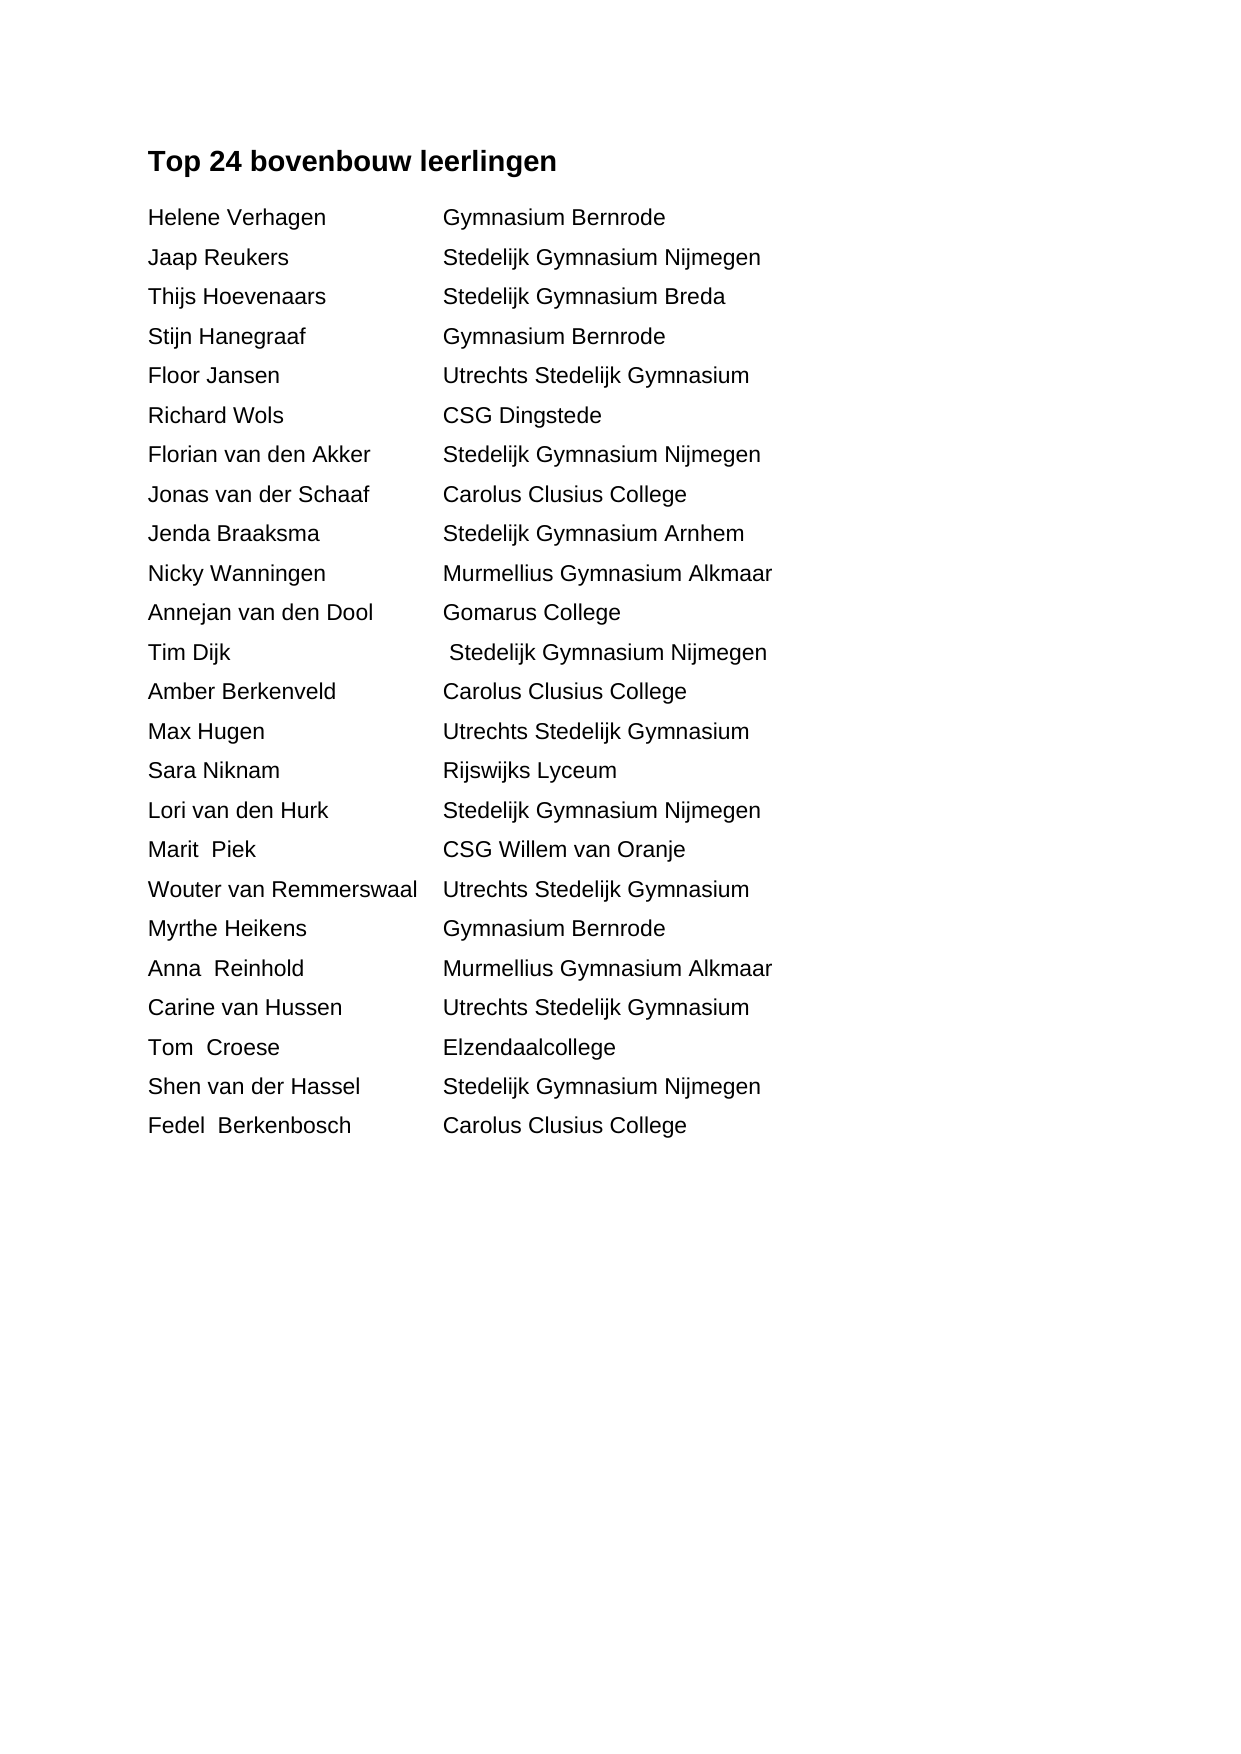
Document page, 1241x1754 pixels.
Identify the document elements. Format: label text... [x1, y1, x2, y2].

text Anna Reinhold Murmellius Gymnasium Alkmaar [148, 954, 1093, 981]
text Thijs Hoevenaars Stedelijk Gymnasium Breda [148, 283, 1093, 310]
text Nicky Wanningen Murmellius Gymnasium Alkmaar [148, 560, 1093, 586]
text Amber Berkenveld Carolus Clusius College [148, 678, 1093, 704]
text Stijn Hanegraaf Gymnasium Bernrode [148, 323, 1093, 349]
text Tim Dijk Stedelijk Gymnasium Nijmegen [148, 639, 1093, 665]
text Max Hugen Utrechts Stedelijk Gymnasium [148, 718, 1093, 744]
text Jonas van der Schaaf Carolus Clusius College [148, 481, 1093, 507]
text Floor Jansen Utrechts Stedelijk Gymnasium [148, 362, 1093, 389]
text Wouter van Remmerswaal Utrechts Stedelijk Gymnasium [148, 876, 1093, 902]
text Florian van den Akker Stedelijk Gymnasium Nijmegen [148, 441, 1093, 468]
text Richard Wols CSG Dingstede [148, 402, 1093, 428]
text Jenda Braaksma Stedelijk Gymnasium Arnhem [148, 520, 1093, 547]
text Fedel Berkenbosch Carolus Clusius College [148, 1112, 1093, 1139]
text Jaap Reukers Stedelijk Gymnasium Nijmegen [148, 244, 1093, 270]
text Tom Croese Elzendaalcollege [148, 1033, 1093, 1060]
text Myrthe Heikens Gymnasium Bernrode [148, 915, 1093, 941]
text Sara Niknam Rijswijks Lyceum [148, 757, 1093, 783]
text Helene Verhagen Gymnasium Bernrode [148, 204, 1093, 231]
text Marit Piek CSG Willem van Oranje [148, 836, 1093, 862]
text Shen van der Hassel Stedelijk Gymnasium Nijmegen [148, 1073, 1093, 1099]
text Top 24 bovenbouw leerlingen [148, 144, 1093, 178]
text Lori van den Hurk Stedelijk Gymnasium Nijmegen [148, 797, 1093, 823]
text Carine van Hussen Utrechts Stedelijk Gymnasium [148, 994, 1093, 1020]
text Annejan van den Dool Gomarus College [148, 599, 1093, 626]
